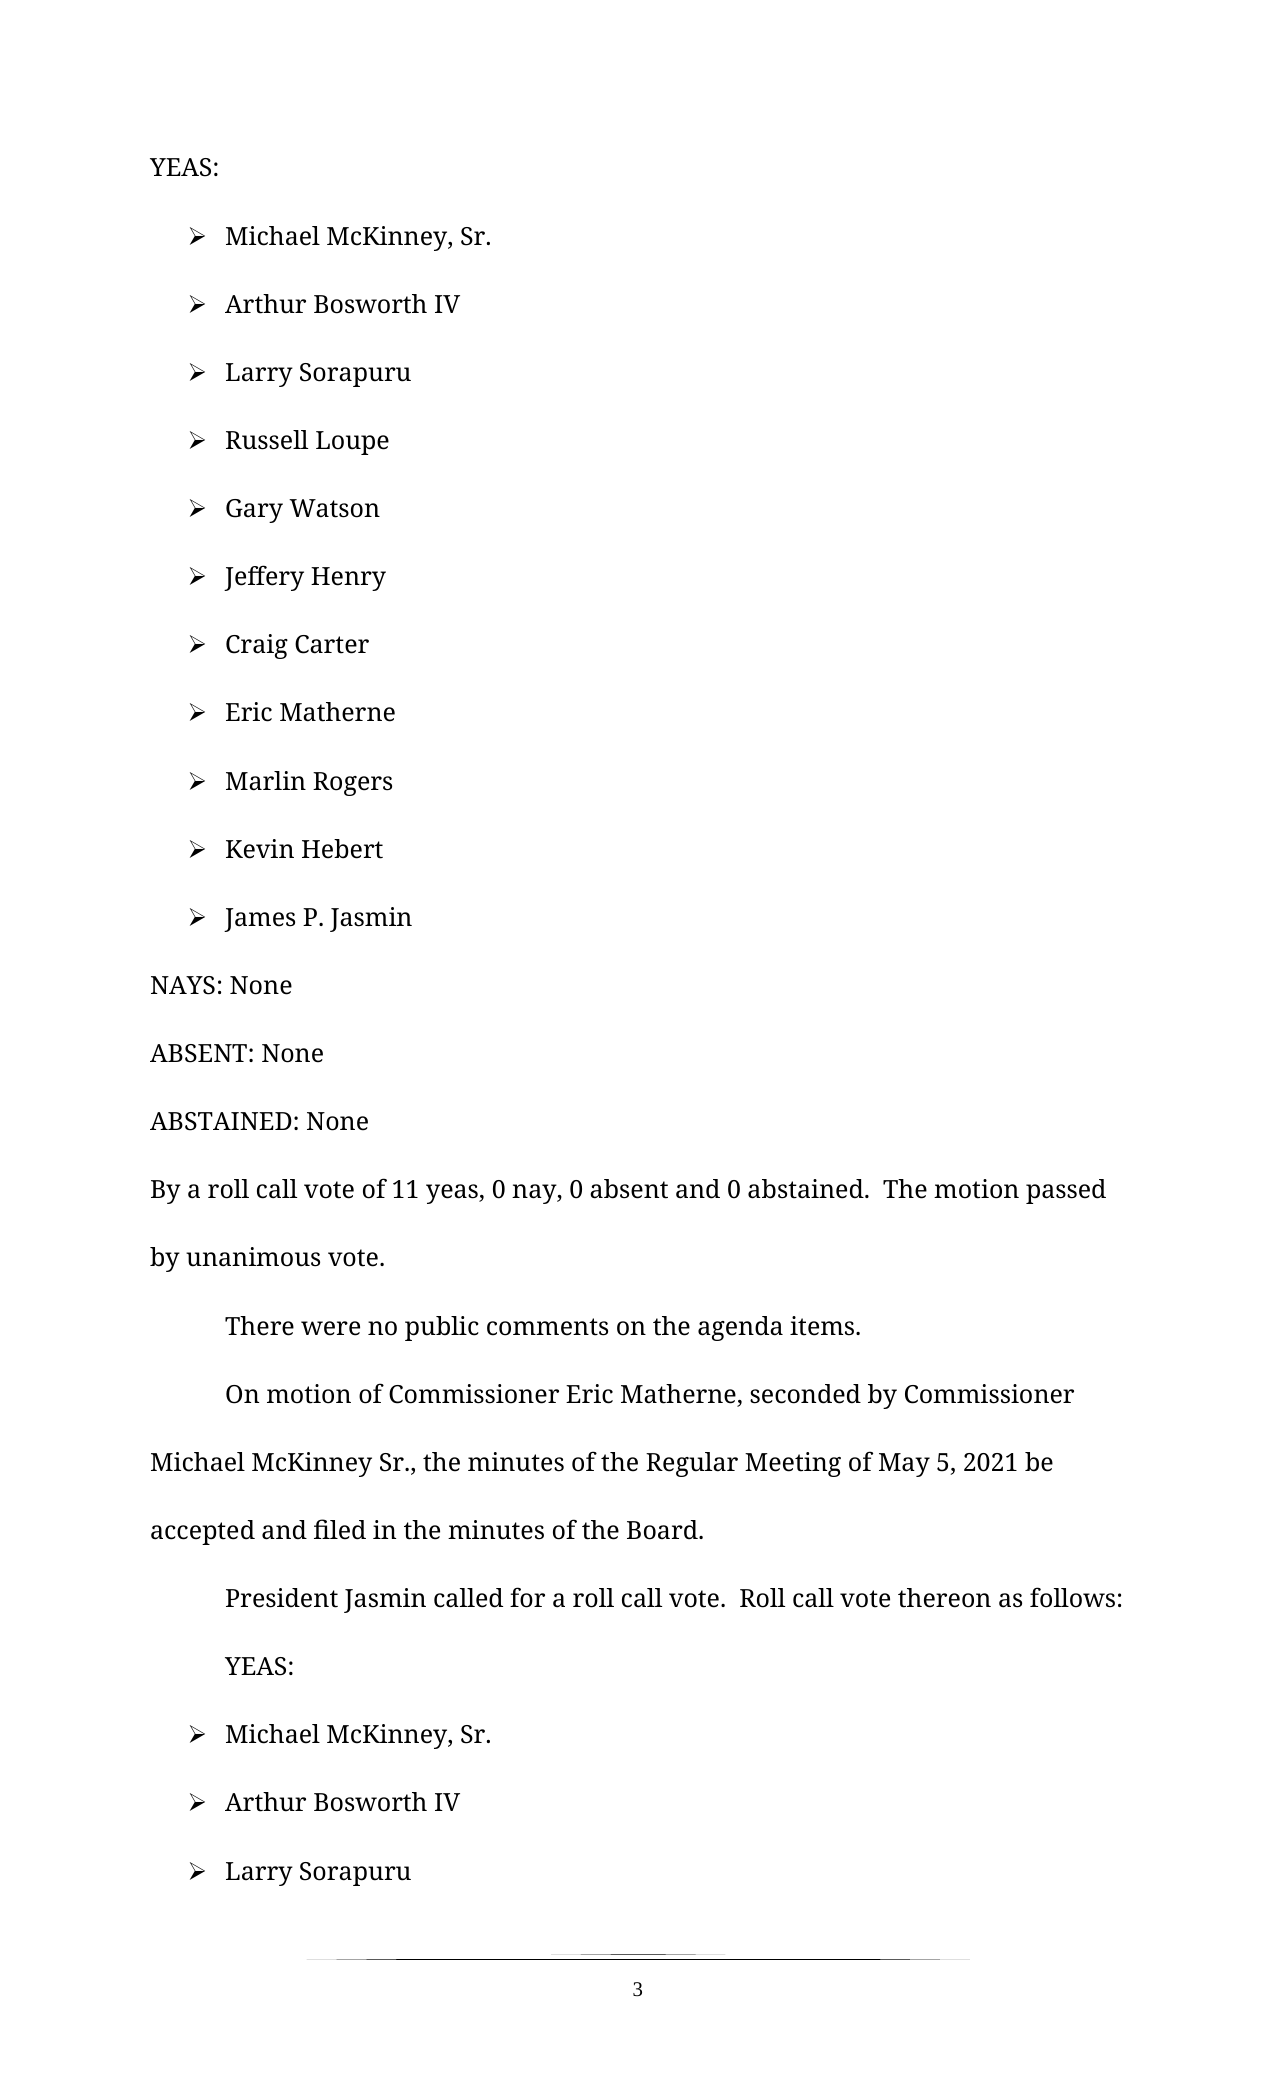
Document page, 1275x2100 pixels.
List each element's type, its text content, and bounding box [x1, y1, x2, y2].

text ABSTAINED: None [150, 1104, 1125, 1138]
list Larry Sorapuru [187, 354, 1125, 388]
list Arthur Bosworth IV [187, 286, 1125, 320]
text YEAS: [150, 150, 1125, 184]
list Craig Carter [187, 627, 1125, 661]
list Eric Matherne [187, 695, 1125, 729]
list Jeffery Henry [187, 559, 1125, 593]
list James P. Jasmin [187, 899, 1125, 933]
list Arthur Bosworth IV [187, 1785, 1125, 1819]
list Gary Watson [187, 491, 1125, 525]
list Larry Sorapuru [187, 1853, 1125, 1887]
text NAYS: None [150, 967, 1125, 1002]
list Michael McKinney, Sr. [187, 218, 1125, 252]
list Marlin Rogers [187, 763, 1125, 797]
list Russell Loupe [187, 422, 1125, 457]
text President Jasmin called for a roll call vote. Roll call vote thereon as follows: [150, 1581, 1125, 1615]
list Kevin Hebert [187, 831, 1125, 865]
text There were no public comments on the agenda items. [150, 1308, 1125, 1342]
text YEAS: [150, 1649, 1125, 1683]
list Michael McKinney, Sr. [187, 1717, 1125, 1751]
text By a roll call vote of 11 yeas, 0 nay, 0 absent and 0 abstained. The motion passed by unanimous vote. [150, 1172, 1125, 1274]
text ABSENT: None [150, 1036, 1125, 1070]
text On motion of Commissioner Eric Matherne, seconded by Commissioner Michael McKinney Sr., the minutes of the Regular Meeting of May 5, 2021 be accepted and filed in the minutes of the Board. [150, 1376, 1125, 1547]
